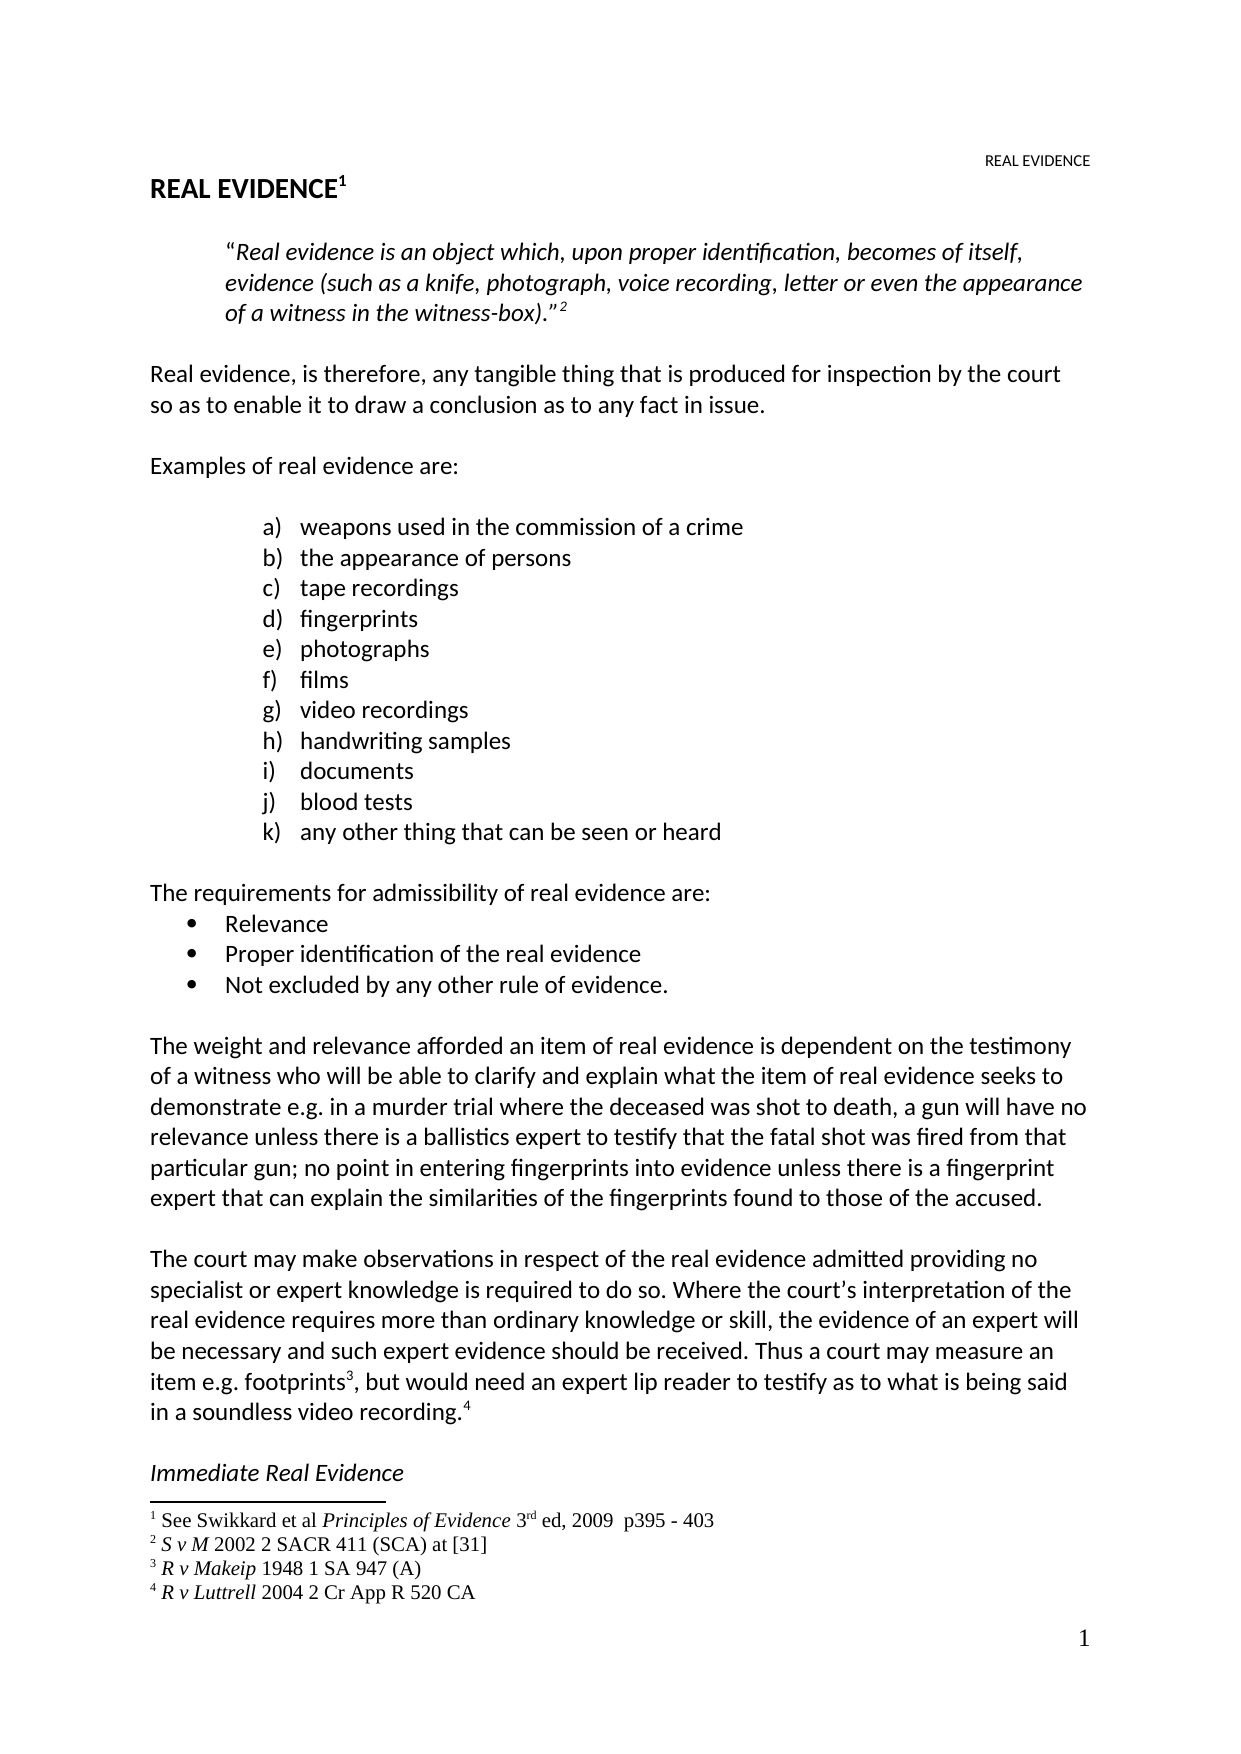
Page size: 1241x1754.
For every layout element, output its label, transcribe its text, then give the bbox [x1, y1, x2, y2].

list the appearance of persons [262, 542, 1090, 572]
list tape recordings [262, 572, 1090, 603]
list blood tests [262, 786, 1090, 816]
list photographs [262, 633, 1090, 664]
list Proper identification of the real evidence [187, 938, 1090, 969]
list fingerprints [262, 603, 1090, 633]
text “Real evidence is an object which, upon proper identification, becomes of itself, evidence (such as a knife, photograph, voice recording, letter or even the appearance of a witness in the witness-box).” [225, 236, 1090, 328]
list Not excluded by any other rule of evidence. [187, 969, 1090, 999]
text Immediate Real Evidence [150, 1457, 1090, 1488]
text Examples of real evidence are: [150, 450, 1090, 481]
text The court may make observations in respect of the real evidence admitted providing no specialist or expert knowledge is required to do so. Where the court’s interpretation of the real evidence requires more than ordinary knowledge or skill, the evidence of an expert will be necessary and such expert evidence should be received. Thus a court may measure an item e.g. footprints, but would need an expert lip reader to testify as to what is being said in a soundless video recording. [150, 1244, 1090, 1427]
text The weight and relevance afforded an item of real evidence is dependent on the testimony of a witness who will be able to clarify and explain what the item of real evidence seeks to demonstrate e.g. in a murder trial where the deceased was shot to death, a gun will have no relevance unless there is a ballistics expert to testify that the fatal shot was fired from that particular gun; no point in entering fingerprints into evidence unless there is a fingerprint expert that can explain the similarities of the fingerprints found to those of the accused. [150, 1030, 1090, 1213]
list video recordings [262, 694, 1090, 725]
list weapons used in the commission of a crime [262, 511, 1090, 542]
list any other thing that can be seen or heard [262, 816, 1090, 847]
text Real evidence, is therefore, any tangible thing that is produced for inspection by the court so as to enable it to draw a conclusion as to any fact in issue. [150, 358, 1090, 419]
list films [262, 664, 1090, 694]
list Relevance [187, 908, 1090, 938]
text REAL EVIDENCE [150, 170, 1090, 206]
list handwriting samples [262, 725, 1090, 755]
text REAL EVIDENCE [150, 150, 1090, 170]
list documents [262, 755, 1090, 786]
text The requirements for admissibility of real evidence are: [150, 877, 1090, 908]
